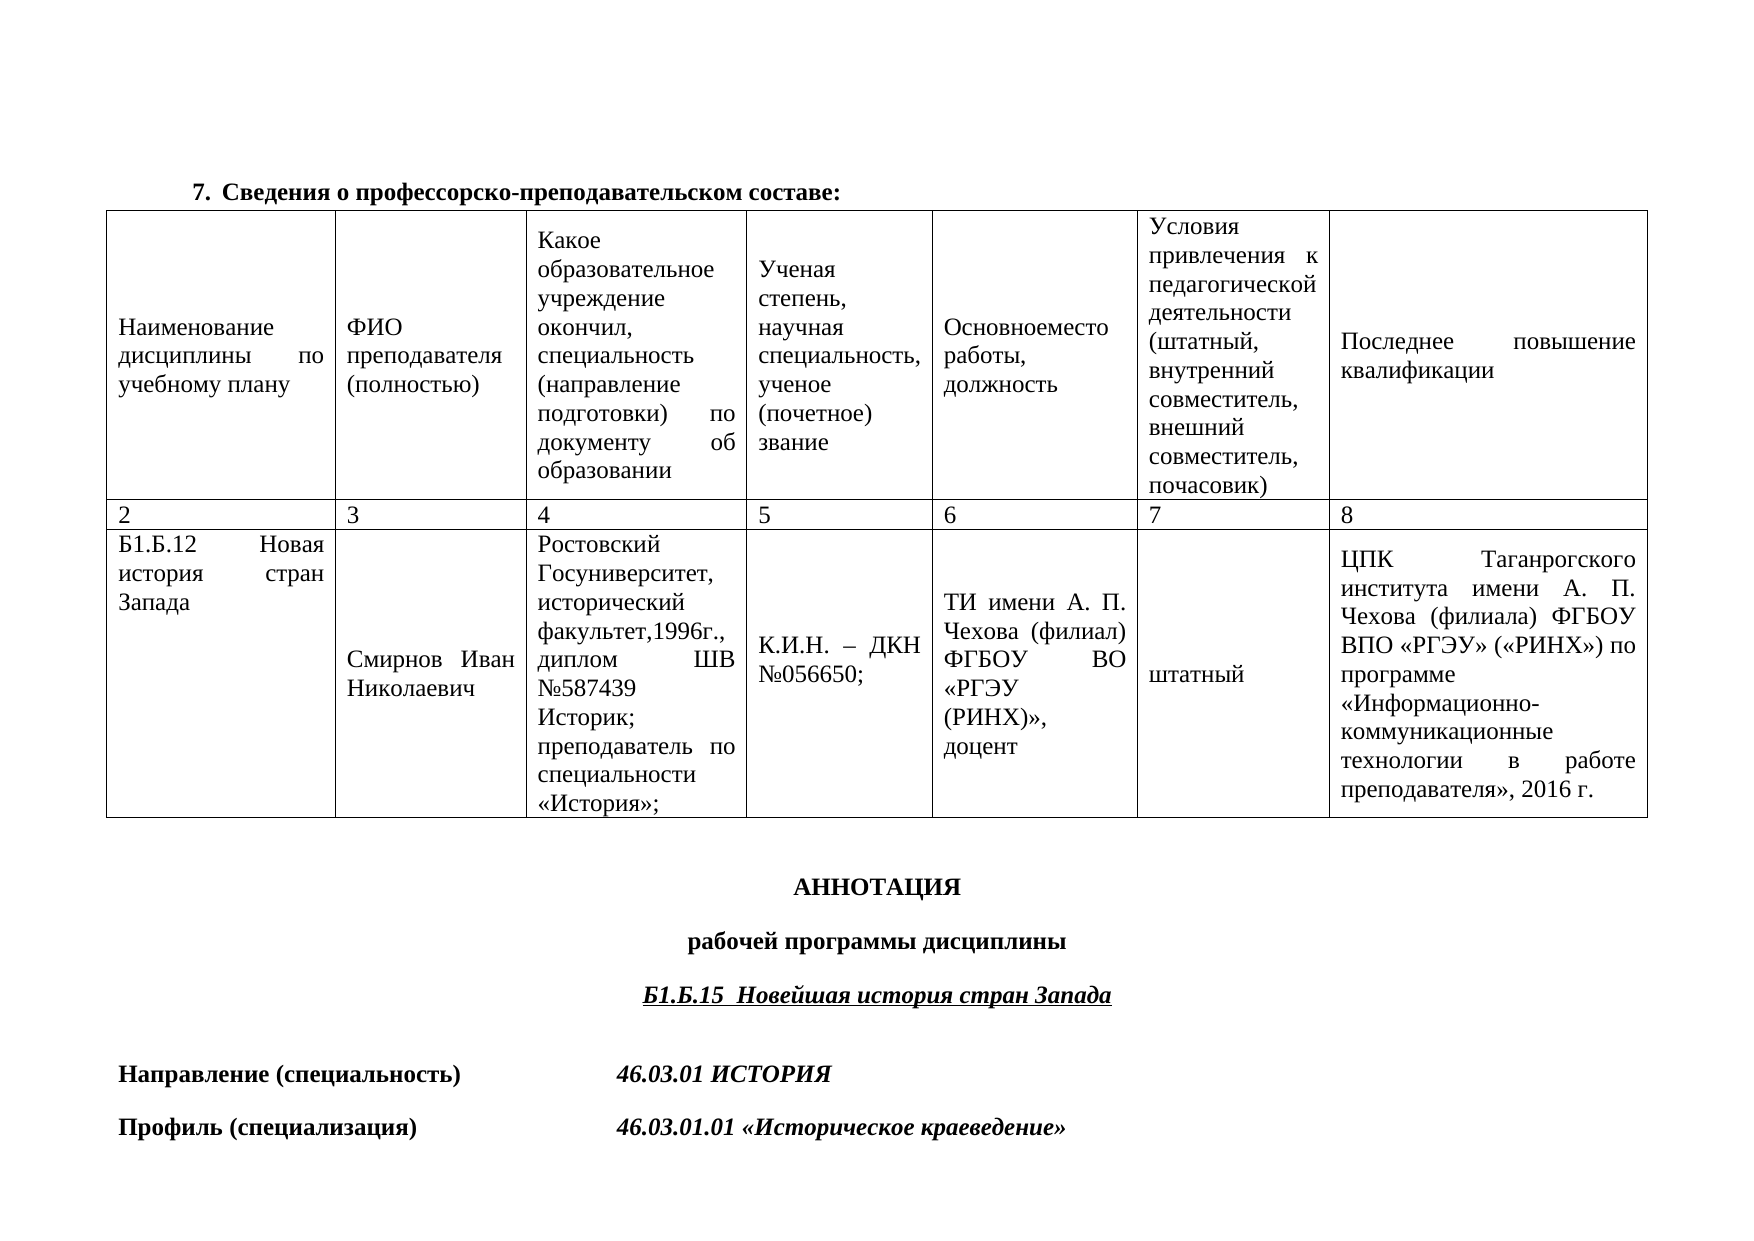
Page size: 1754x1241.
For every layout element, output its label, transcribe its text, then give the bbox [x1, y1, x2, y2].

text рабочей программы дисциплины [118, 926, 1636, 954]
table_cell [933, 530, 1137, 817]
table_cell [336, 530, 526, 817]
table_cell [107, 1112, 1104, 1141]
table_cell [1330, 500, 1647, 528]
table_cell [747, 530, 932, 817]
text АННОТАЦИЯ [118, 872, 1636, 901]
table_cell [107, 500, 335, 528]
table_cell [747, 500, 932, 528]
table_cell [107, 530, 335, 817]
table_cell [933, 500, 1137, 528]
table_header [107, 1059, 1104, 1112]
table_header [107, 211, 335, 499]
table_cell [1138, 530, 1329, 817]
text Б1.Б.15 Новейшая история стран Запада [118, 980, 1636, 1008]
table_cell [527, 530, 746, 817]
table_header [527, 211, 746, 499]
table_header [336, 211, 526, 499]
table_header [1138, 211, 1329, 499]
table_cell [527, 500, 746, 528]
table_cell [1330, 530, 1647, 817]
list Сведения о профессорско-преподавательском составе: [118, 177, 1624, 206]
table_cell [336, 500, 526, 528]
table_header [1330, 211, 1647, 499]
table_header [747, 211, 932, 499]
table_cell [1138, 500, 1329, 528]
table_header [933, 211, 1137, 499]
